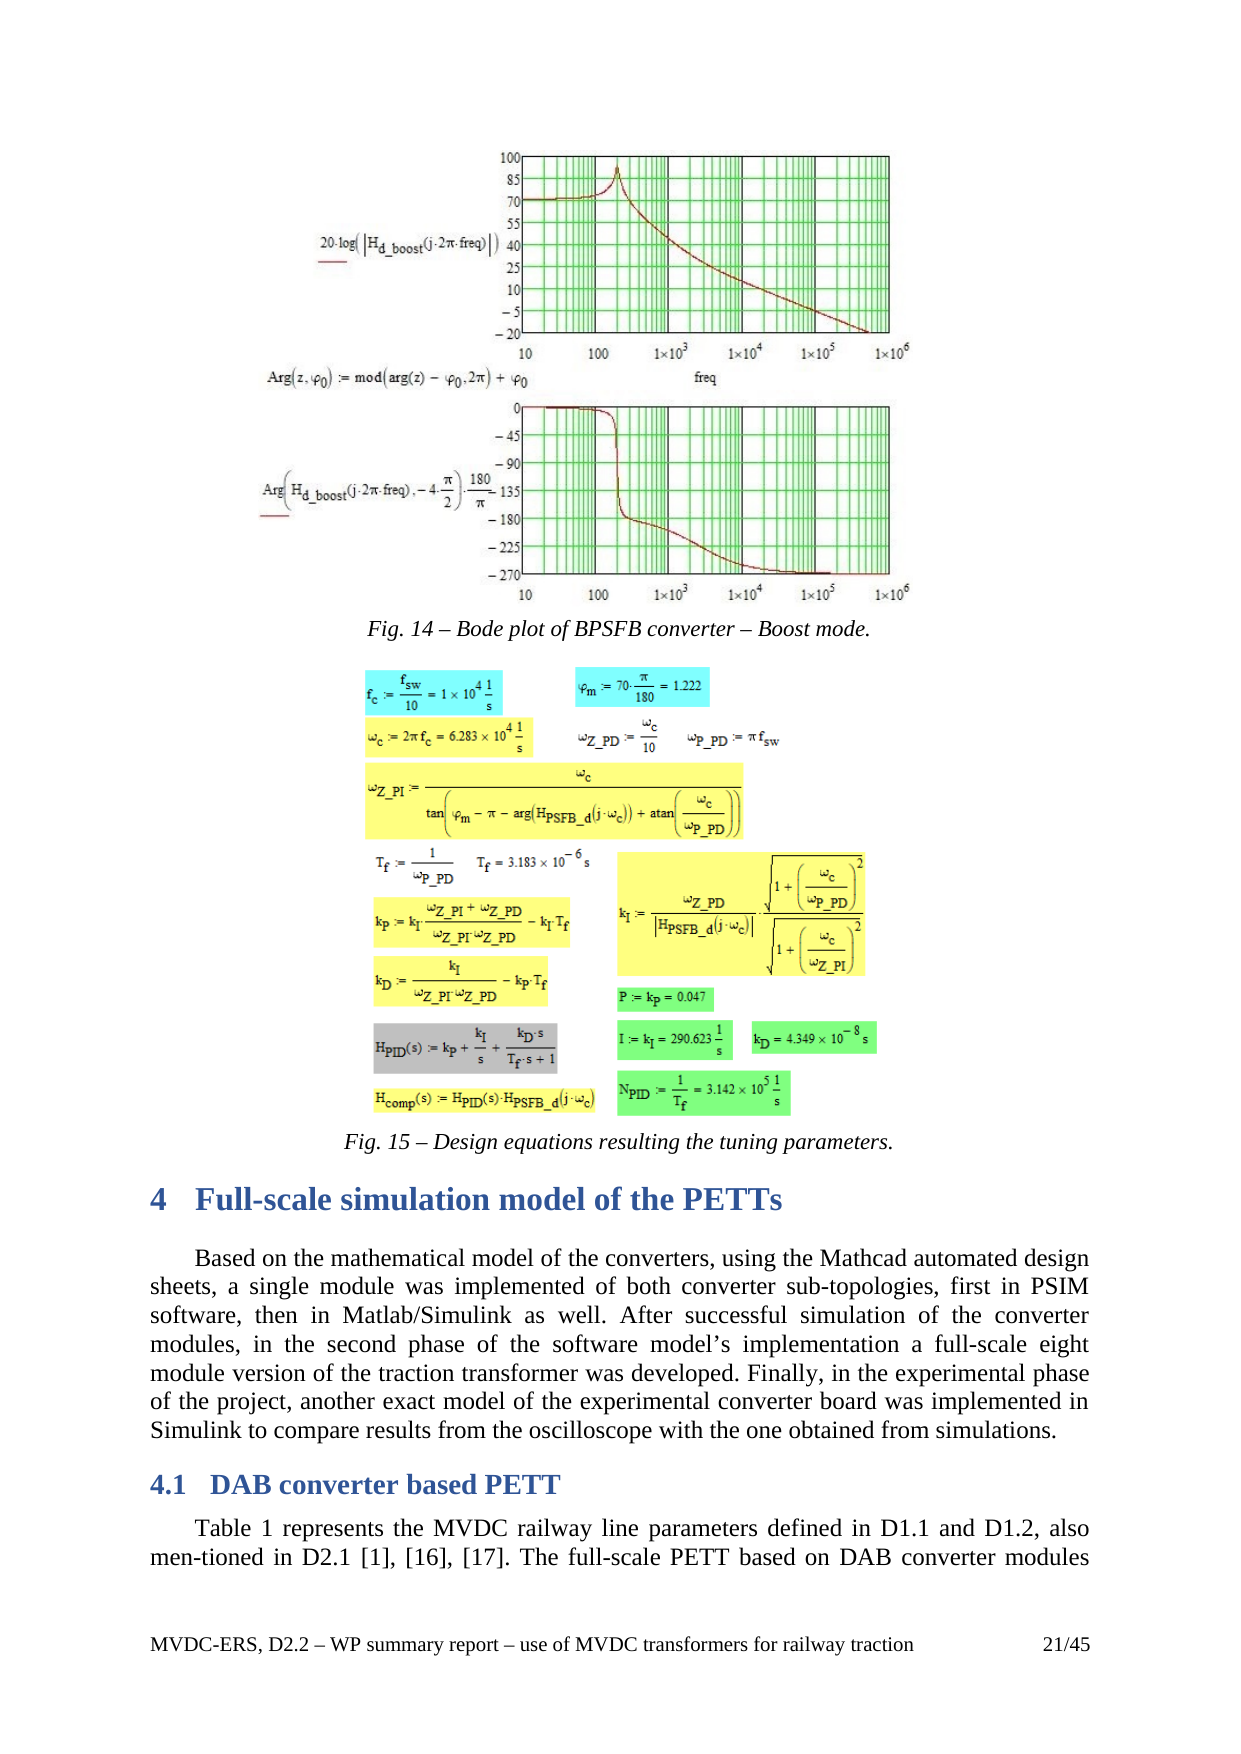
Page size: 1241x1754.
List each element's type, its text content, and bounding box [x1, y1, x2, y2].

text Fig. 14 – Bode plot of BPSFB converter – Boost mode. [150, 615, 1090, 641]
subtitle Full-scale simulation model of the PETTs [150, 1179, 1090, 1218]
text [150, 1513, 1090, 1570]
subtitle DAB converter based PETT [150, 1467, 1090, 1500]
picture [361, 666, 879, 1120]
picture [258, 150, 913, 607]
text Fig. 15 – Design equations resulting the tuning parameters. [150, 1128, 1090, 1154]
text Based on the mathematical model of the converters, using the Mathcad automated design sheets, a single module was implemented of both converter sub-topologies, first in PSIM software, then in Matlab/Simulink as well. After successful simulation of the converter modules, in the second phase of the software model’s implementation a full-scale eight module version of the traction transformer was developed. Finally, in the experimental phase of the project, another exact model of the experimental converter board was implemented in Simulink to compare results from the oscilloscope with the one obtained from simulations. [150, 1243, 1090, 1444]
